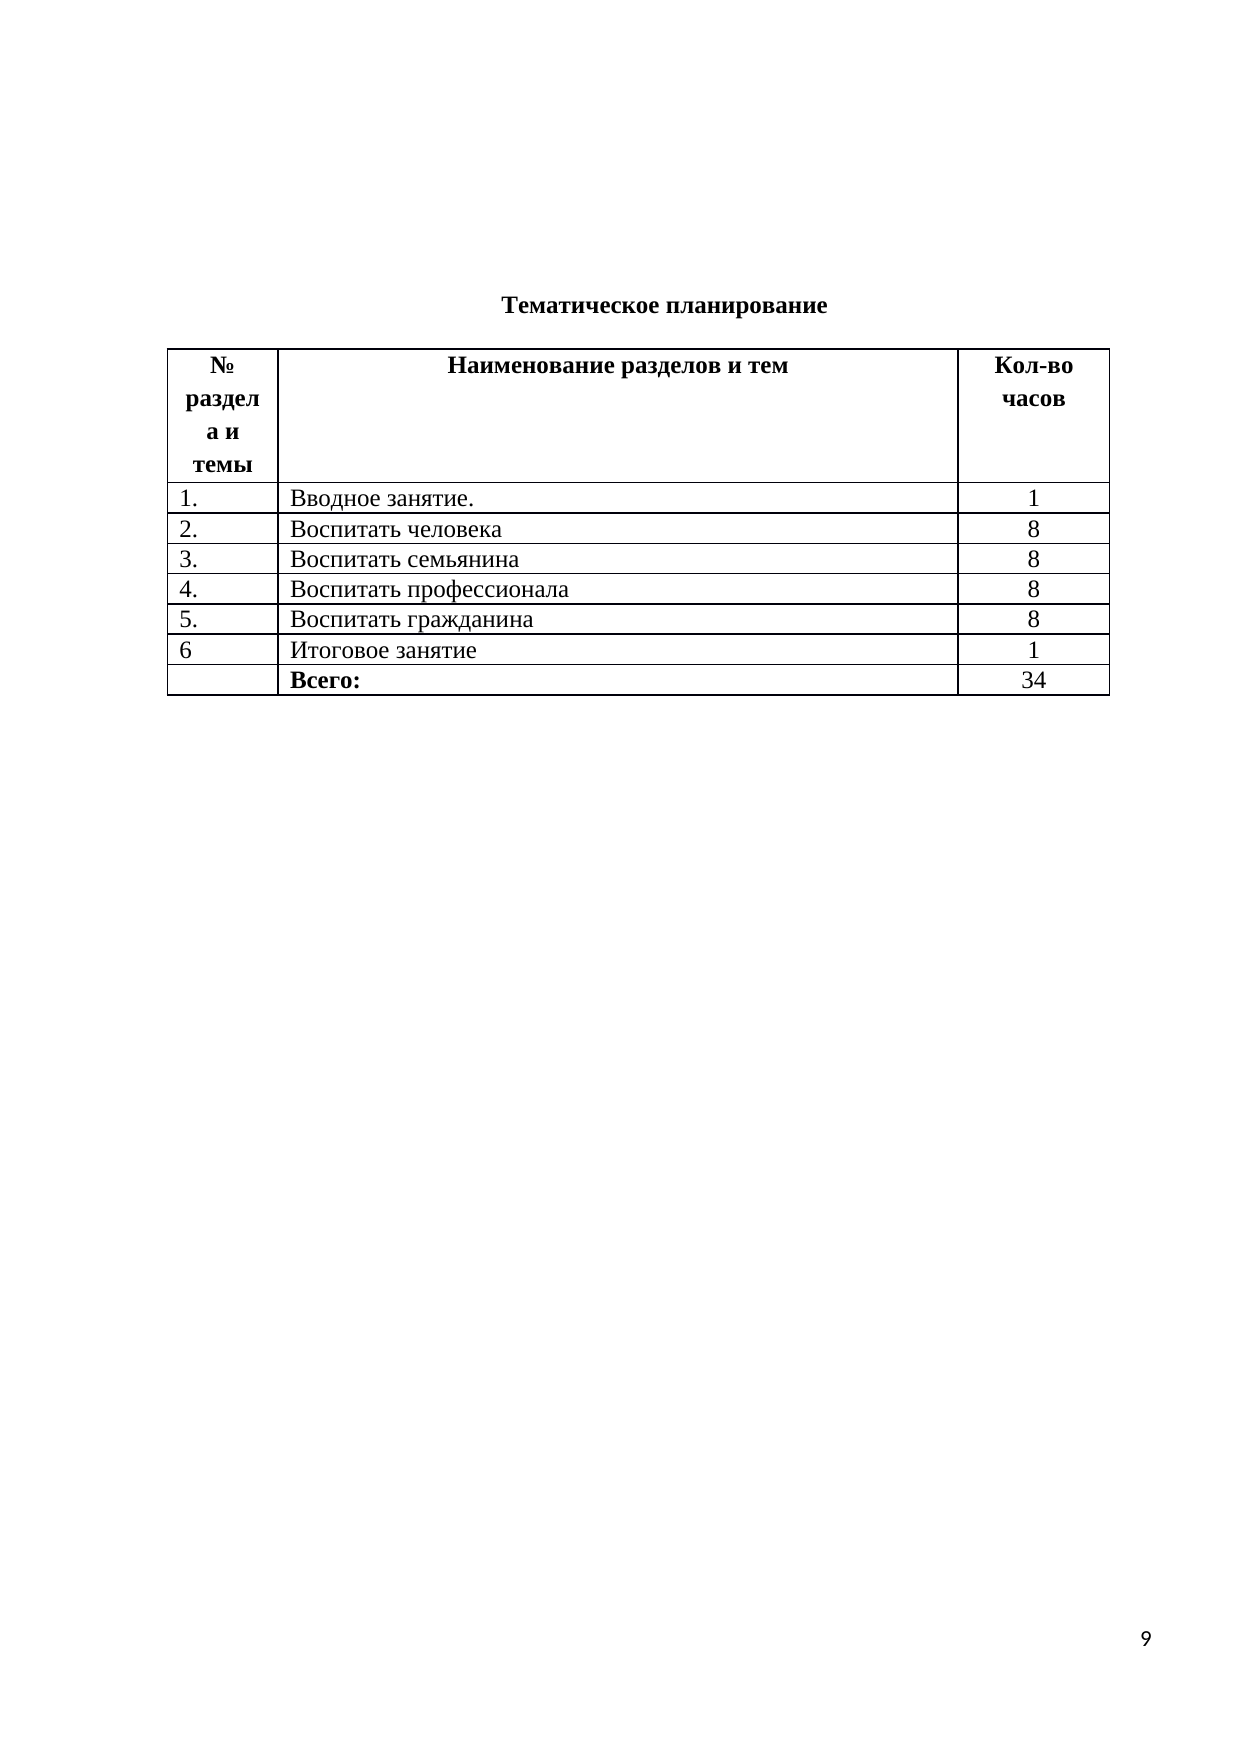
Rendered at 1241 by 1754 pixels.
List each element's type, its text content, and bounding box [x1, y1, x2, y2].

table_cell 3. [168, 544, 277, 573]
table_cell 1 [959, 483, 1109, 512]
table_cell Воспитать семьянина [279, 544, 957, 573]
table_cell 5. [168, 605, 277, 633]
table_cell Итоговое занятие [279, 635, 957, 664]
table_cell 34 [959, 665, 1109, 694]
table_cell Воспитать профессионала [279, 574, 957, 603]
table_cell 8 [959, 544, 1109, 573]
table_cell [168, 665, 277, 694]
table_cell 2. [168, 514, 277, 542]
table_cell Воспитать гражданина [279, 605, 957, 633]
table_cell 1. [168, 483, 277, 512]
table_cell 8 [959, 605, 1109, 633]
table_cell Всего: [279, 665, 957, 694]
table_cell Воспитать человека [279, 514, 957, 542]
table_header Наименование разделов и тем [279, 350, 957, 482]
table_cell 6 [168, 635, 277, 664]
table_cell Вводное занятие. [279, 483, 957, 512]
text Тематическое планирование [177, 291, 1152, 319]
table_header № раздела и темы [168, 350, 277, 482]
table_cell 8 [959, 514, 1109, 542]
table_cell 1 [959, 635, 1109, 664]
table_header Кол-во часов [959, 350, 1109, 482]
table_cell 4. [168, 574, 277, 603]
table_cell 8 [959, 574, 1109, 603]
